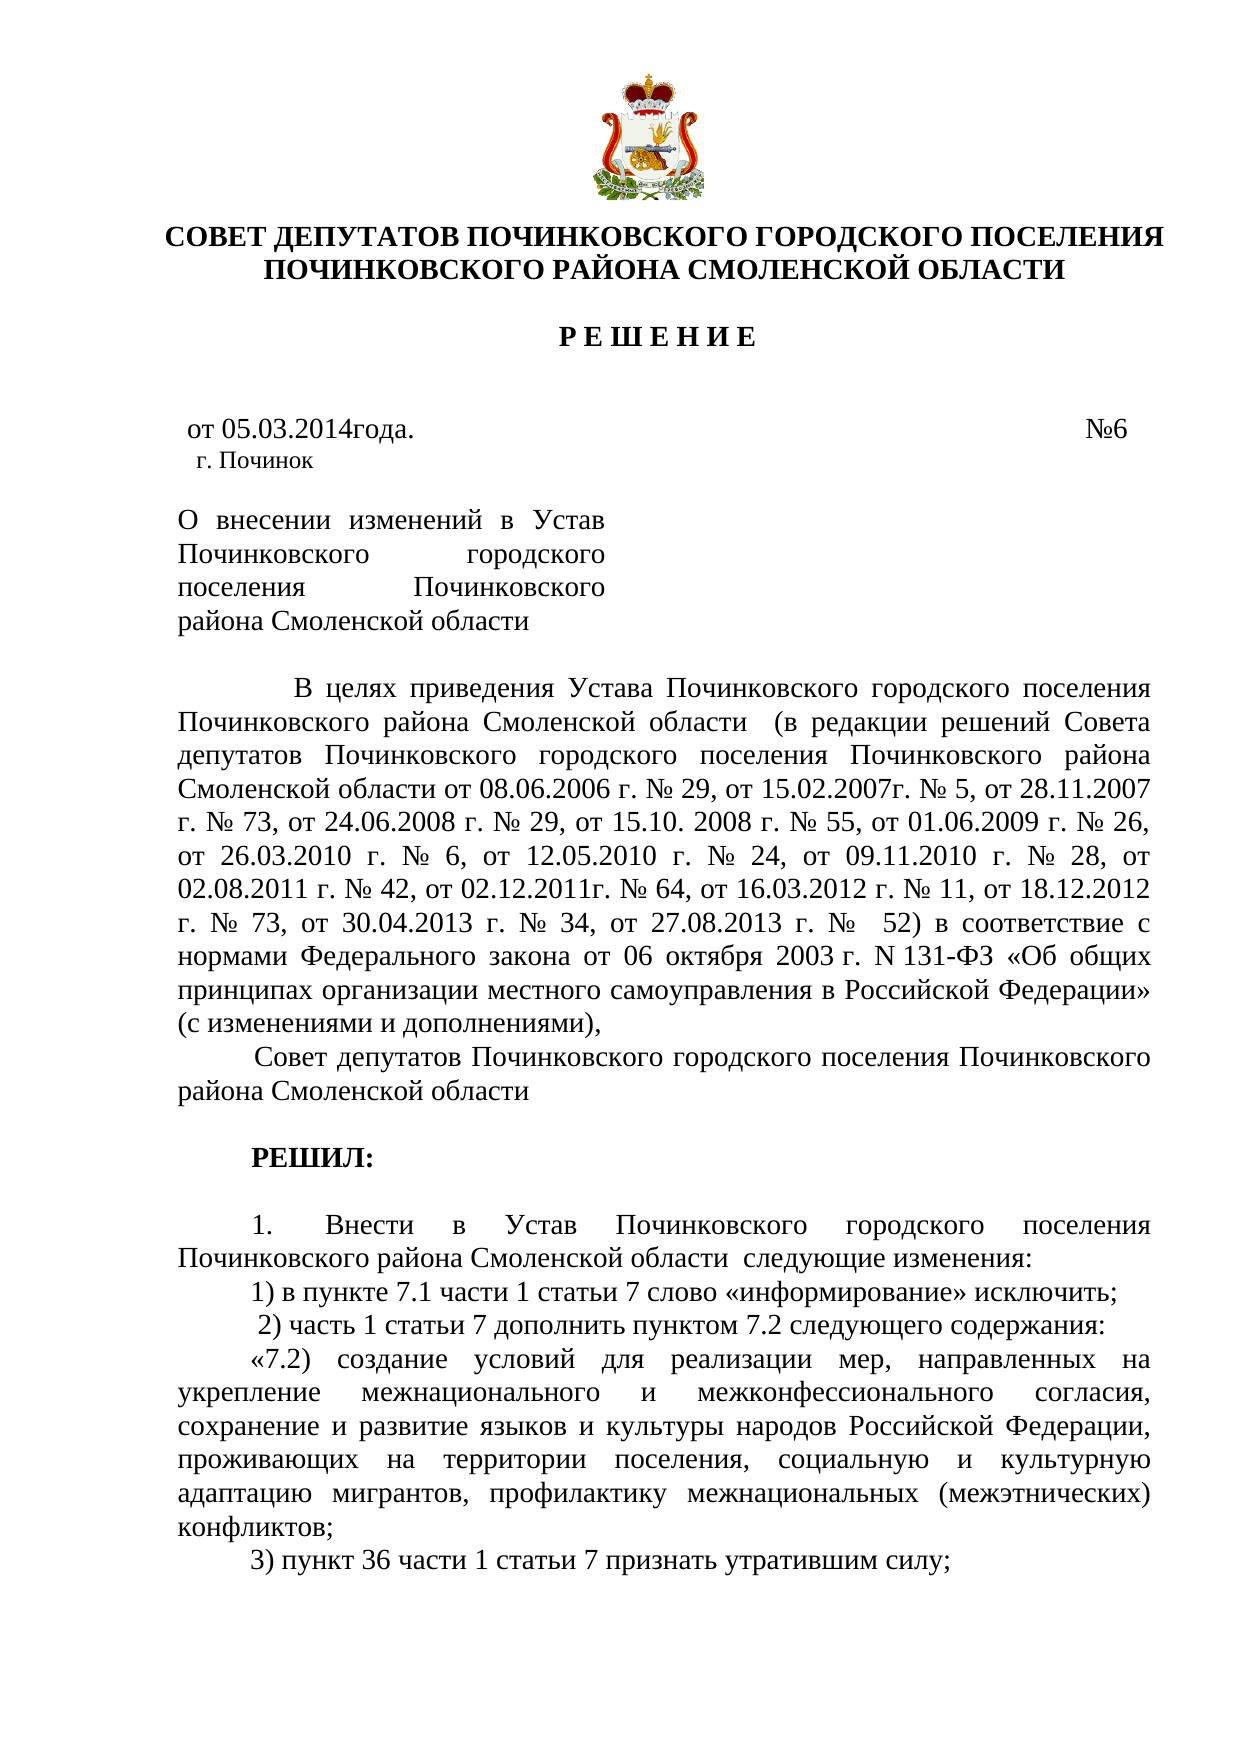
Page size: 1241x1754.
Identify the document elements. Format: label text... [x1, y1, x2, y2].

subtitle Совет депутатов Починковского городского поселения Починковского района Смоленской области [177, 1039, 1152, 1106]
text СОВЕТ ДЕПУТАТОВ ПОЧИНКОВСКОГО ГОРОДСКОГО ПОСЕЛЕНИЯ ПОЧИНКОВСКОГО РАЙОНА СМОЛЕНСКОЙ ОБЛАСТИ [148, 219, 1181, 286]
text Р Е Ш Е Н И Е [177, 319, 1137, 353]
text 2) часть 1 статьи 7 дополнить пунктом 7.2 следующего содержания: [177, 1307, 1152, 1341]
text от 05.03.2014года. №6 [177, 411, 1137, 445]
subtitle В целях приведения Устава Починковского городского поселения Починковского района Смоленской области (в редакции решений Совета депутатов Починковского городского поселения Починковского района Смоленской области от 08.06.2006 г. № 29, от 15.02.2007г. № 5, от 28.11.2007 г. № 73, от 24.06.2008 г. № 29, от 15.10. 2008 г. № 55, от 01.06.2009 г. № 26, от 26.03.2010 г. № 6, от 12.05.2010 г. № 24, от 09.11.2010 г. № 28, от 02.08.2011 г. № 42, от 02.12.2011г. № 64, от 16.03.2012 г. № 11, от 18.12.2012 г. № 73, от 30.04.2013 г. № 34, от 27.08.2013 г. № 52) в соответствие с нормами Федерального закона от 06 октября 2003 г. N 131-ФЗ «Об общих принципах организации местного самоуправления в Российской Федерации» (с изменениями и дополнениями), [177, 670, 1152, 1039]
list Внести в Устав Починковского городского поселения Починковского района Смоленской области следующие изменения: [177, 1207, 1152, 1274]
text 3) пункт 36 части 1 статьи 7 признать утратившим силу; [177, 1542, 1152, 1576]
text «7.2) создание условий для реализации мер, направленных на укрепление межнационального и межконфессионального согласия, сохранение и развитие языков и культуры народов Российской Федерации, проживающих на территории поселения, социальную и культурную адаптацию мигрантов, профилактику межнациональных (межэтнических) конфликтов; [177, 1341, 1152, 1542]
text г. Починок [177, 445, 1137, 474]
text РЕШИЛ: [177, 1140, 1152, 1173]
picture [592, 72, 704, 201]
text 1) в пункте 7.1 части 1 статьи 7 слово «информирование» исключить; [177, 1274, 1152, 1307]
title О внесении изменений в Устав Починковского городского поселения Починковского района Смоленской области [177, 502, 606, 637]
